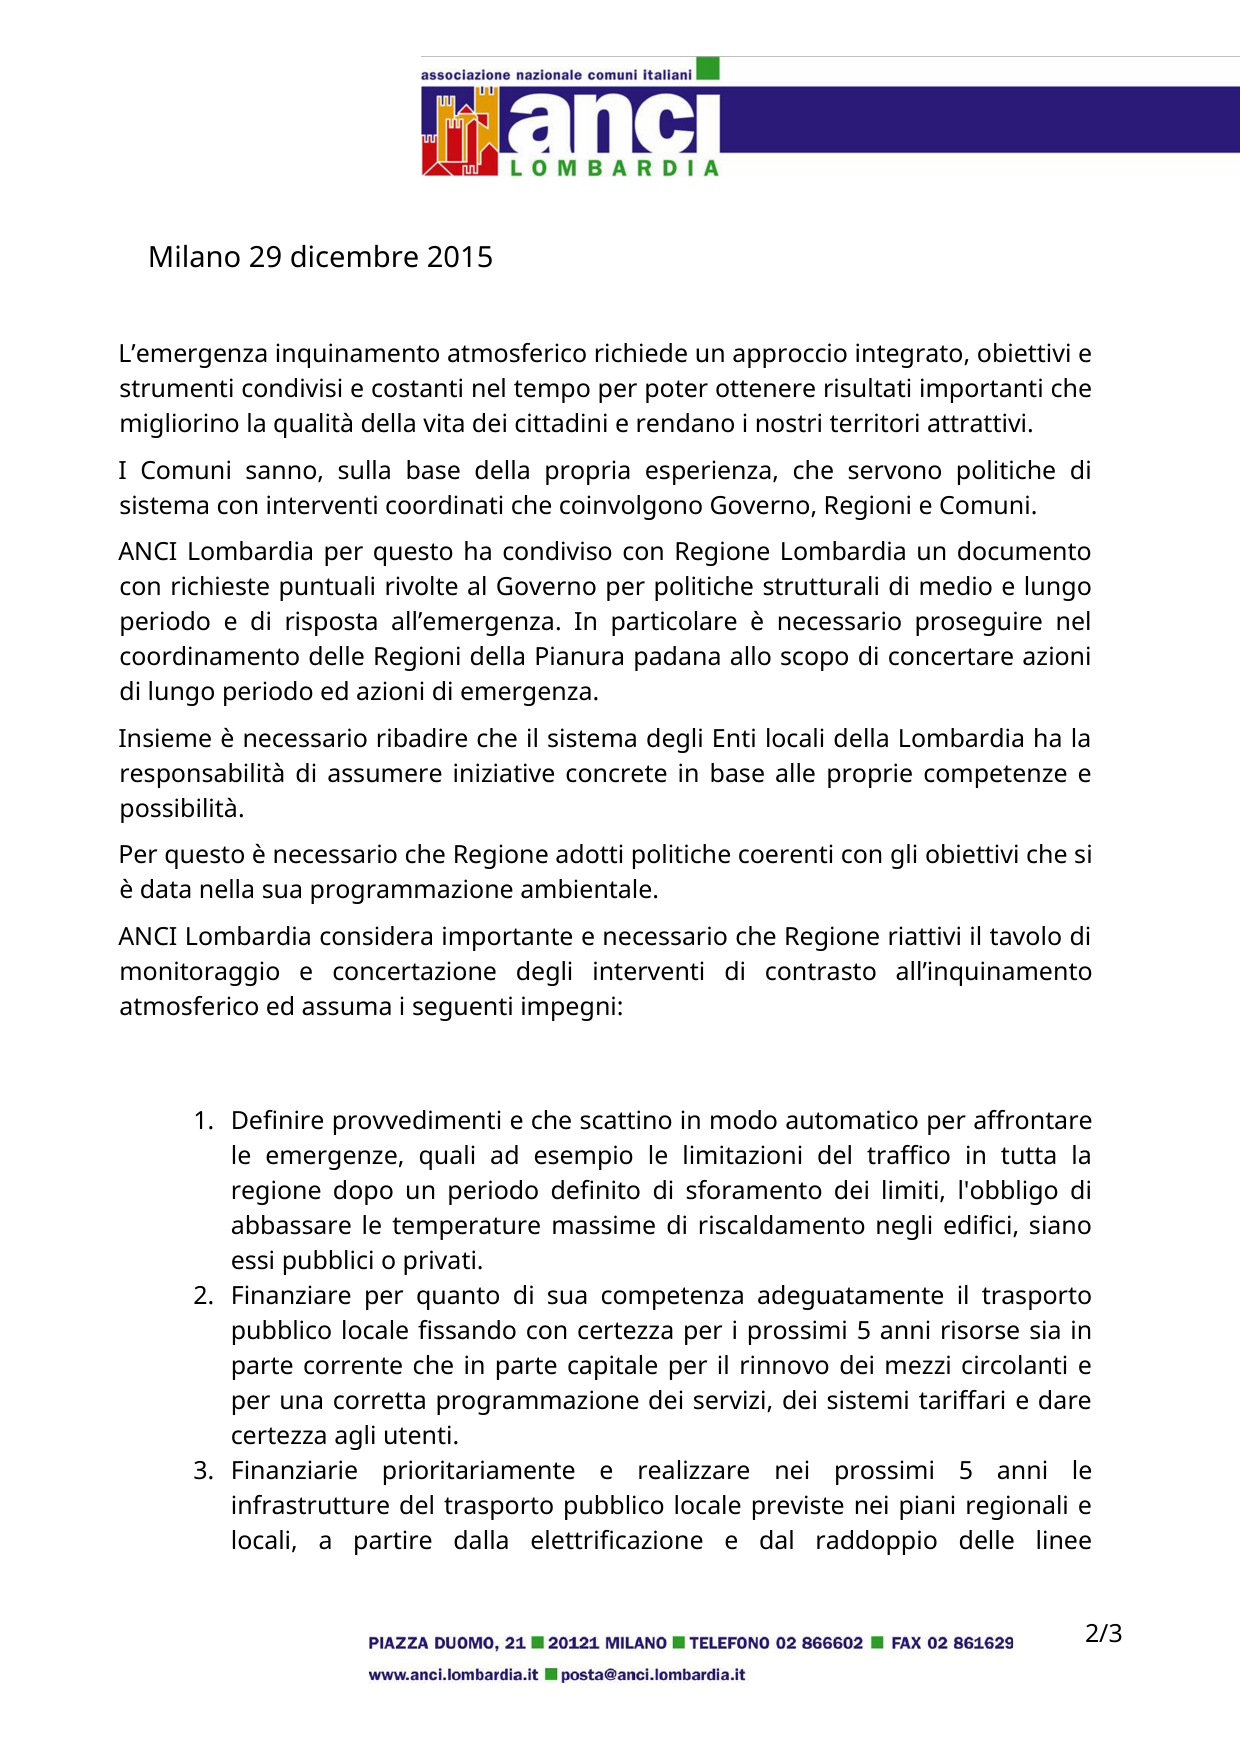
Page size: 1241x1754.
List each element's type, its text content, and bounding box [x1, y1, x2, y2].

picture [420, 56, 1240, 177]
text Insieme è necessario ribadire che il sistema degli Enti locali della Lombardia ha la responsabilità di assumere iniziative concrete in base alle proprie competenze e possibilità. [118, 721, 1093, 824]
list Definire provvedimenti e che scattino in modo automatico per affrontare le emergenze, quali ad esempio le limitazioni del traffico in tutta la regione dopo un periodo definito di sforamento dei limiti, l'obbligo di abbassare le temperature massime di riscaldamento negli edifici, siano essi pubblici o privati. [193, 1103, 1093, 1277]
list Finanziare per quanto di sua competenza adeguatamente il trasporto pubblico locale fissando con certezza per i prossimi 5 anni risorse sia in parte corrente che in parte capitale per il rinnovo dei mezzi circolanti e per una corretta programmazione dei servizi, dei sistemi tariffari e dare certezza agli utenti. [193, 1278, 1093, 1452]
picture [368, 1636, 1014, 1683]
text ANCI Lombardia considera importante e necessario che Regione riattivi il tavolo di monitoraggio e concertazione degli interventi di contrasto all’inquinamento atmosferico ed assuma i seguenti impegni: [118, 918, 1093, 1022]
text Milano 29 dicembre 2015 [148, 236, 1093, 276]
text Per questo è necessario che Regione adotti politiche coerenti con gli obiettivi che si è data nella sua programmazione ambientale. [118, 837, 1093, 906]
text L’emergenza inquinamento atmosferico richiede un approccio integrato, obiettivi e strumenti condivisi e costanti nel tempo per poter ottenere risultati importanti che migliorino la qualità della vita dei cittadini e rendano i nostri territori attrattivi. [118, 336, 1093, 440]
text I Comuni sanno, sulla base della propria esperienza, che servono politiche di sistema con interventi coordinati che coinvolgono Governo, Regioni e Comuni. [118, 453, 1093, 522]
text ANCI Lombardia per questo ha condiviso con Regione Lombardia un documento con richieste puntuali rivolte al Governo per politiche strutturali di medio e lungo periodo e di risposta all’emergenza. In particolare è necessario proseguire nel coordinamento delle Regioni della Pianura padana allo scopo di concertare azioni di lungo periodo ed azioni di emergenza. [118, 534, 1093, 708]
